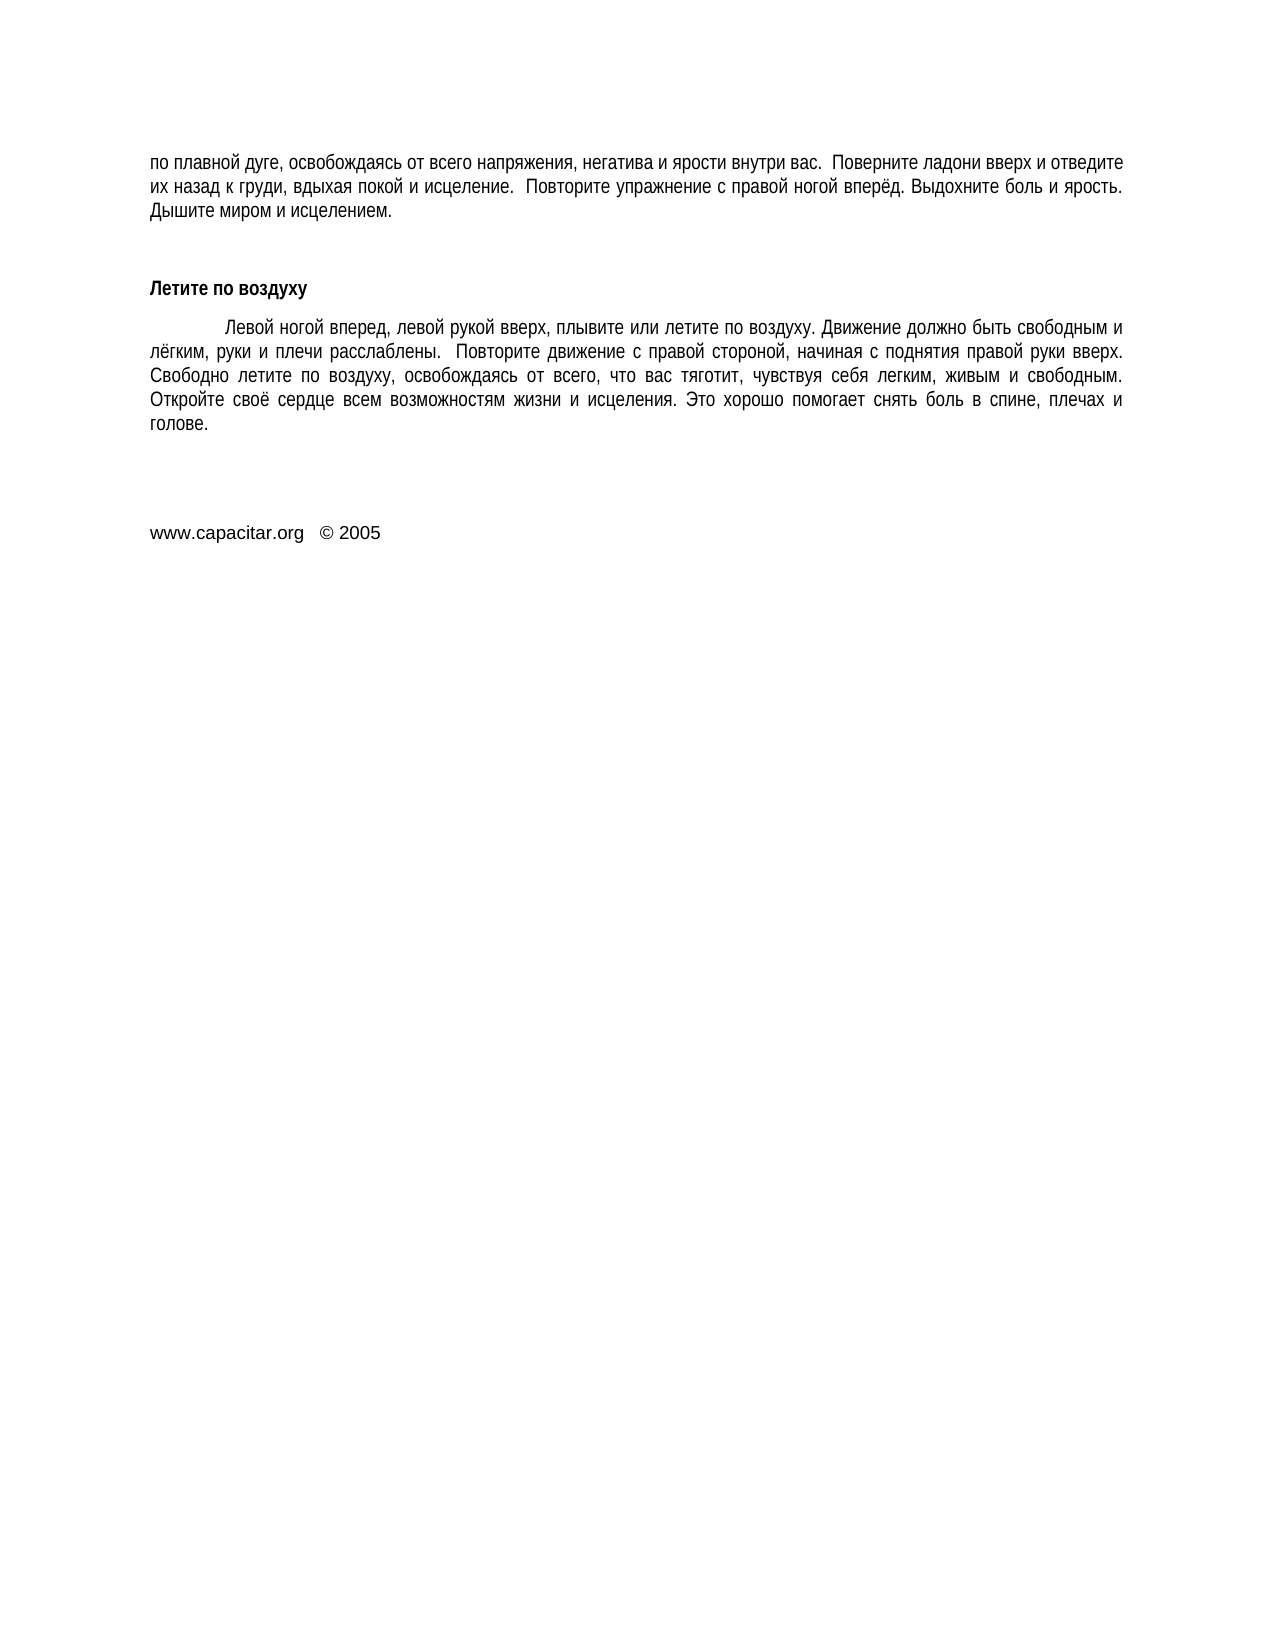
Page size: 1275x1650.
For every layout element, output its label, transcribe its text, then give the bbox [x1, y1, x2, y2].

text www.capacitar.org © 2005 [150, 521, 1125, 543]
text Левой ногой вперед, левой рукой вверх, плывите или летите по воздуху. Движение должно быть свободным и лёгким, руки и плечи расслаблены. Повторите движение с правой стороной, начиная с поднятия правой руки вверх. Свободно летите по воздуху, освобождаясь от всего, что вас тяготит, чувствуя себя легким, живым и свободным. Откройте своё сердце всем возможностям жизни и исцеления. Это хорошо помогает снять боль в спине, плечах и голове. [150, 315, 1125, 434]
text Летите по воздуху [150, 276, 1125, 300]
